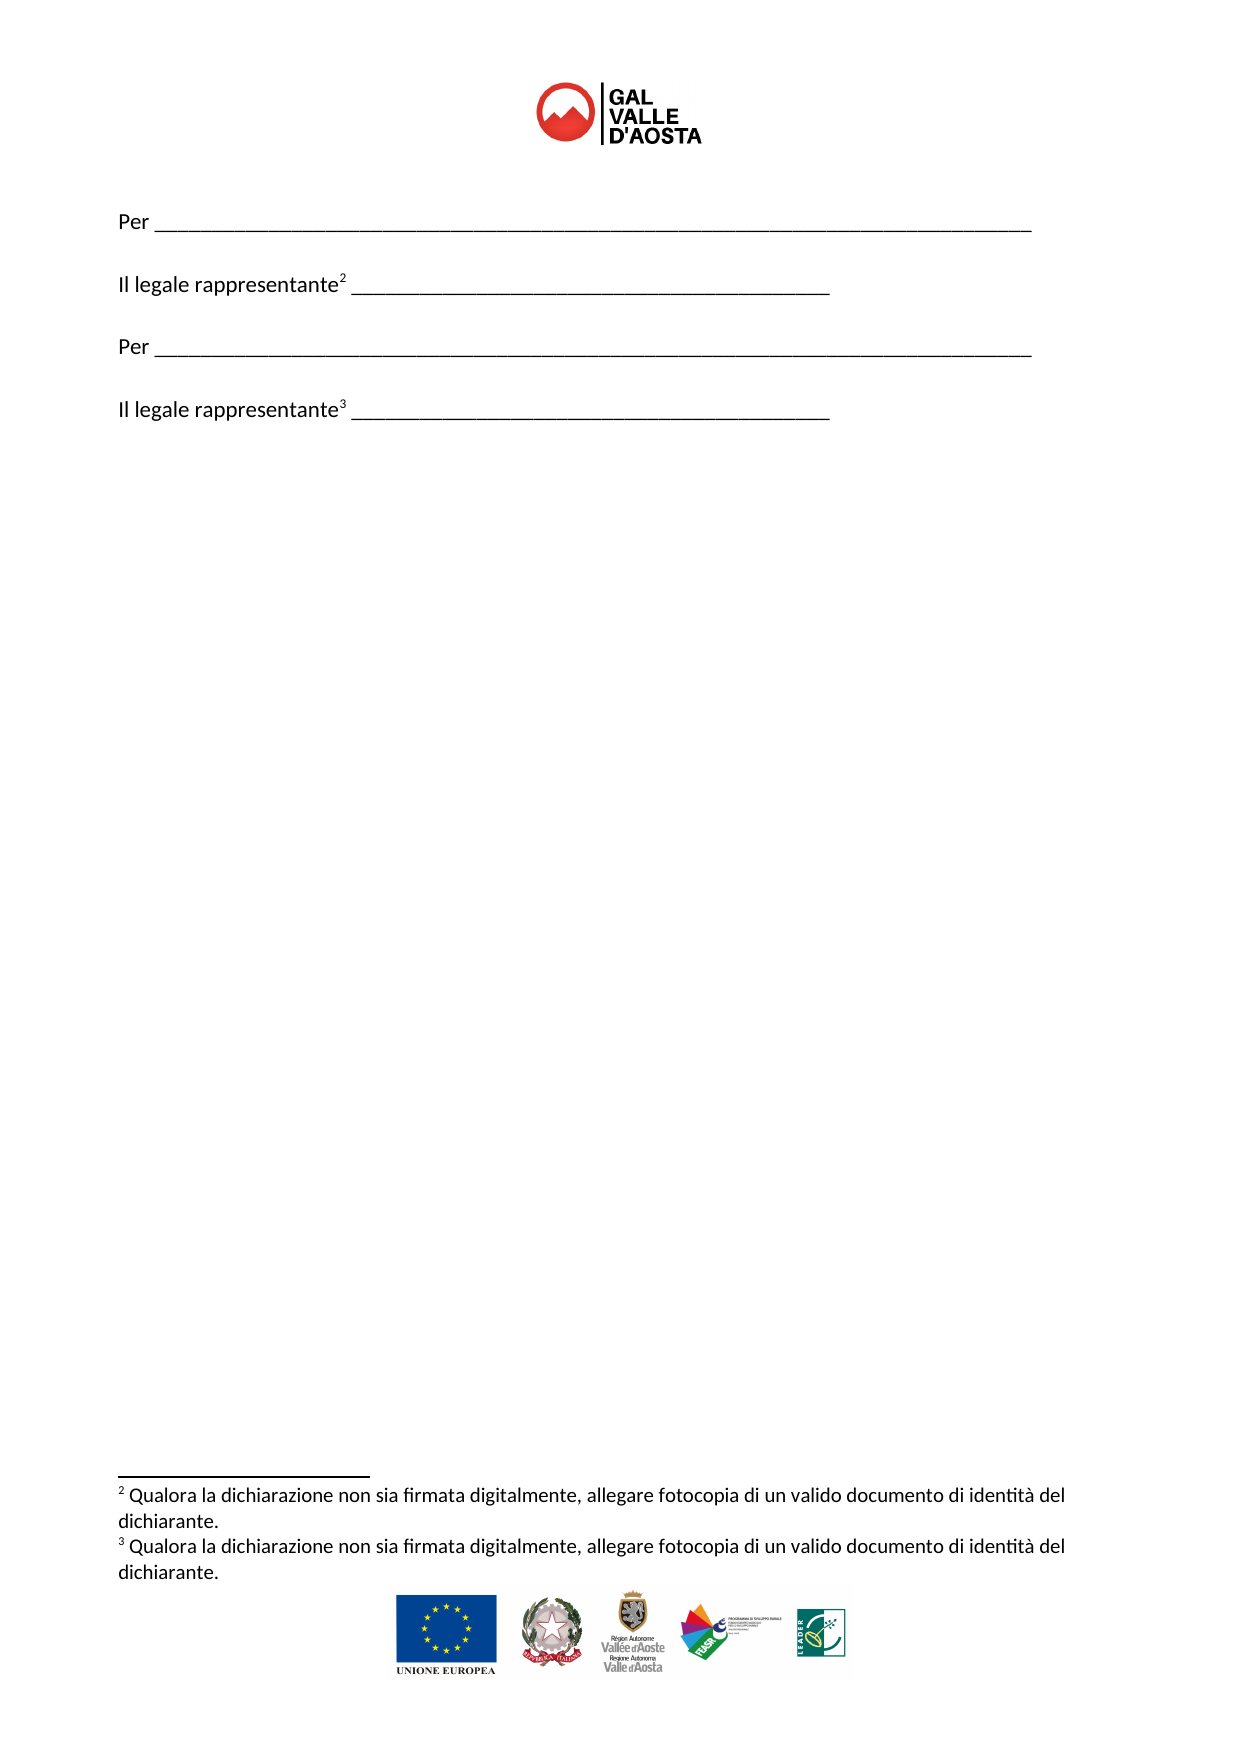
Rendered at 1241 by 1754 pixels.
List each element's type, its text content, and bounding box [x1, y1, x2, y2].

picture [534, 73, 706, 151]
text Per _____________________________________________________________________________ [118, 332, 1122, 361]
text Per _____________________________________________________________________________ [118, 207, 1122, 235]
picture [388, 1584, 853, 1681]
text Il legale rappresentante __________________________________________ [118, 270, 1122, 298]
text Il legale rappresentante __________________________________________ [118, 395, 1122, 423]
